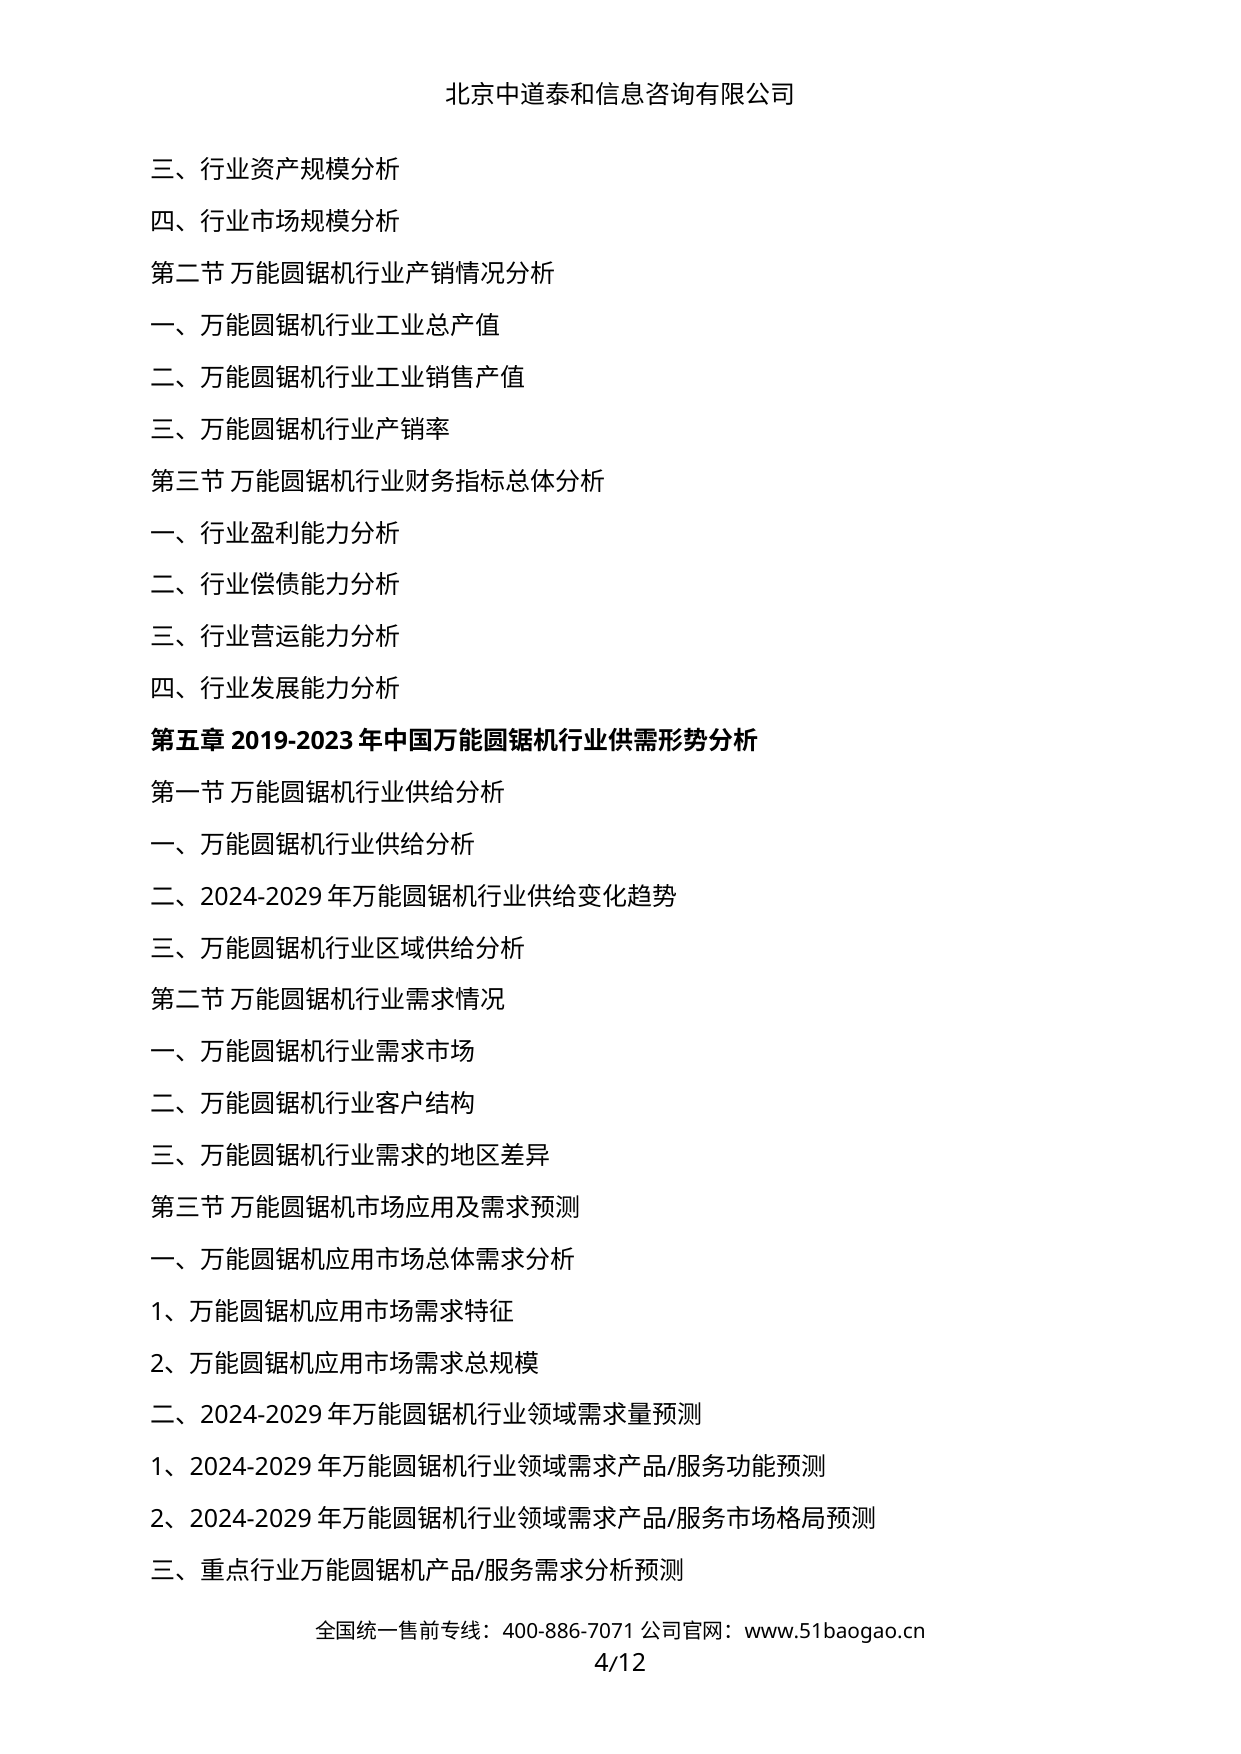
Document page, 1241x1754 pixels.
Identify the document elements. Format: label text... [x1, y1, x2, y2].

text 第三节 万能圆锯机行业财务指标总体分析 [150, 461, 1090, 497]
text 第三节 万能圆锯机市场应用及需求预测 [150, 1187, 1090, 1224]
text 三、行业营运能力分析 [150, 617, 1090, 653]
text 2、万能圆锯机应用市场需求总规模 [150, 1343, 1090, 1379]
text 三、万能圆锯机行业需求的地区差异 [150, 1136, 1090, 1172]
text 第二节 万能圆锯机行业产销情况分析 [150, 254, 1090, 290]
text 三、行业资产规模分析 [150, 150, 1090, 186]
text 第五章 2019-2023年中国万能圆锯机行业供需形势分析 [150, 721, 1090, 757]
text 二、万能圆锯机行业工业销售产值 [150, 357, 1090, 394]
text 1、2024-2029年万能圆锯机行业领域需求产品/服务功能预测 [150, 1447, 1090, 1483]
text 1、万能圆锯机应用市场需求特征 [150, 1291, 1090, 1327]
text 一、万能圆锯机应用市场总体需求分析 [150, 1239, 1090, 1276]
text 三、重点行业万能圆锯机产品/服务需求分析预测 [150, 1551, 1090, 1587]
text 一、万能圆锯机行业需求市场 [150, 1032, 1090, 1068]
text 二、2024-2029年万能圆锯机行业供给变化趋势 [150, 876, 1090, 912]
text 2、2024-2029年万能圆锯机行业领域需求产品/服务市场格局预测 [150, 1499, 1090, 1535]
text 第一节 万能圆锯机行业供给分析 [150, 772, 1090, 809]
text 三、万能圆锯机行业产销率 [150, 409, 1090, 446]
text 一、万能圆锯机行业工业总产值 [150, 306, 1090, 342]
text 一、行业盈利能力分析 [150, 513, 1090, 549]
text 三、万能圆锯机行业区域供给分析 [150, 928, 1090, 964]
text 二、行业偿债能力分析 [150, 565, 1090, 601]
text 一、万能圆锯机行业供给分析 [150, 824, 1090, 861]
text 二、万能圆锯机行业客户结构 [150, 1084, 1090, 1120]
text 四、行业市场规模分析 [150, 202, 1090, 238]
text 二、2024-2029年万能圆锯机行业领域需求量预测 [150, 1395, 1090, 1431]
text 四、行业发展能力分析 [150, 669, 1090, 705]
text 第二节 万能圆锯机行业需求情况 [150, 980, 1090, 1016]
